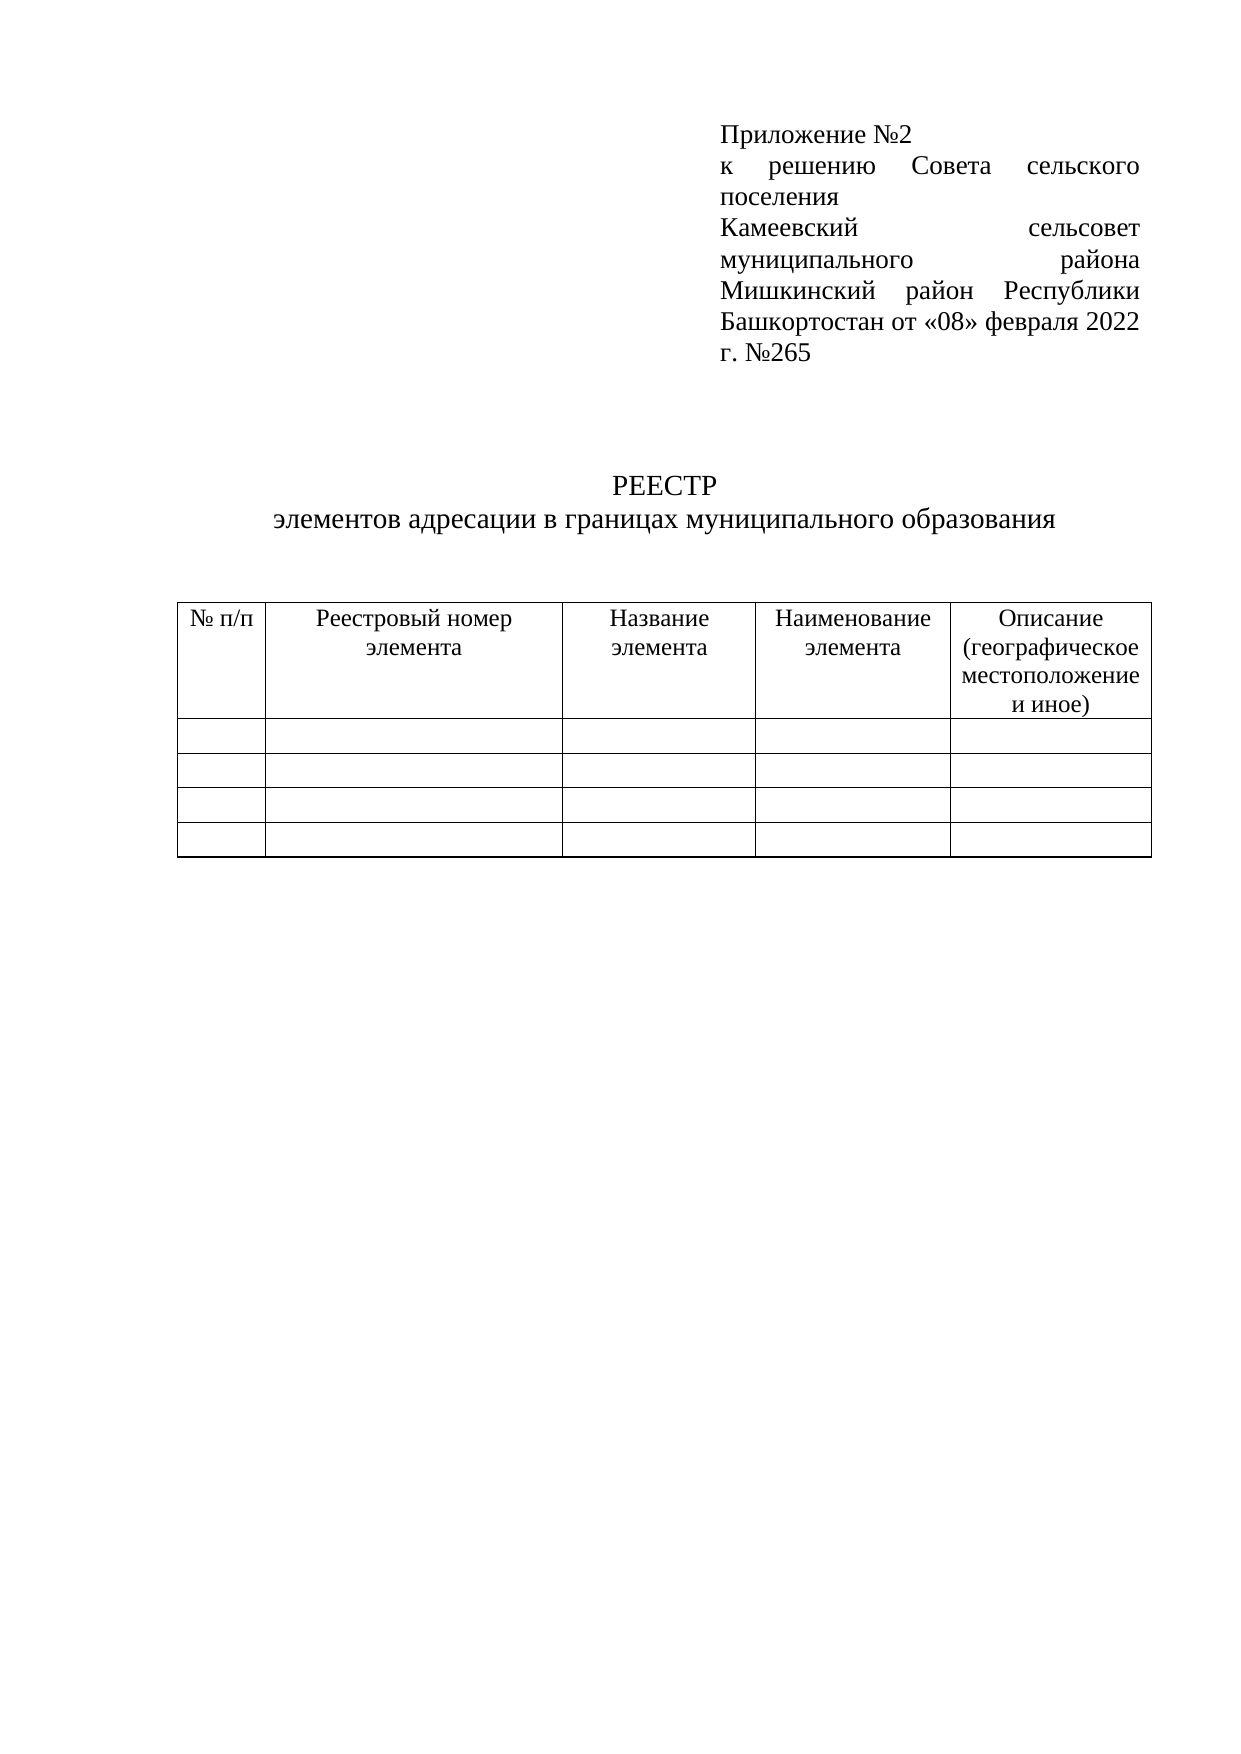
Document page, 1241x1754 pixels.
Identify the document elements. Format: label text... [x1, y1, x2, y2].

table_cell [951, 788, 1151, 822]
table_cell [266, 719, 562, 753]
text элементов адресации в границах муниципального образования [177, 501, 1152, 535]
table_header Реестровый номер элемента [266, 603, 562, 718]
table_cell [951, 719, 1151, 753]
table_cell [563, 788, 755, 822]
table_header Название элемента [563, 603, 755, 718]
table_cell [266, 754, 562, 787]
table_header Описание (географическое местоположение и иное) [951, 603, 1151, 718]
table_cell [178, 823, 265, 856]
table_cell [756, 719, 950, 753]
table_cell [563, 823, 755, 856]
table_header № п/п [178, 603, 265, 718]
table_cell [563, 754, 755, 787]
table_cell [178, 754, 265, 787]
table_header Приложение №2 к решению Совета сельского поселения Камеевский сельсовет муниципального района Мишкинский район Республики Башкортостан от «08» февраля 2022 г. №265 [573, 118, 1152, 367]
table_cell [266, 823, 562, 856]
table_cell [178, 788, 265, 822]
table_cell [266, 788, 562, 822]
table_cell [178, 719, 265, 753]
table_cell [563, 719, 755, 753]
table_cell [951, 823, 1151, 856]
table_cell [756, 788, 950, 822]
text РЕЕСТР [177, 468, 1152, 501]
table_cell [756, 754, 950, 787]
table_cell [756, 823, 950, 856]
table_header Наименование элемента [756, 603, 950, 718]
table_cell [951, 754, 1151, 787]
